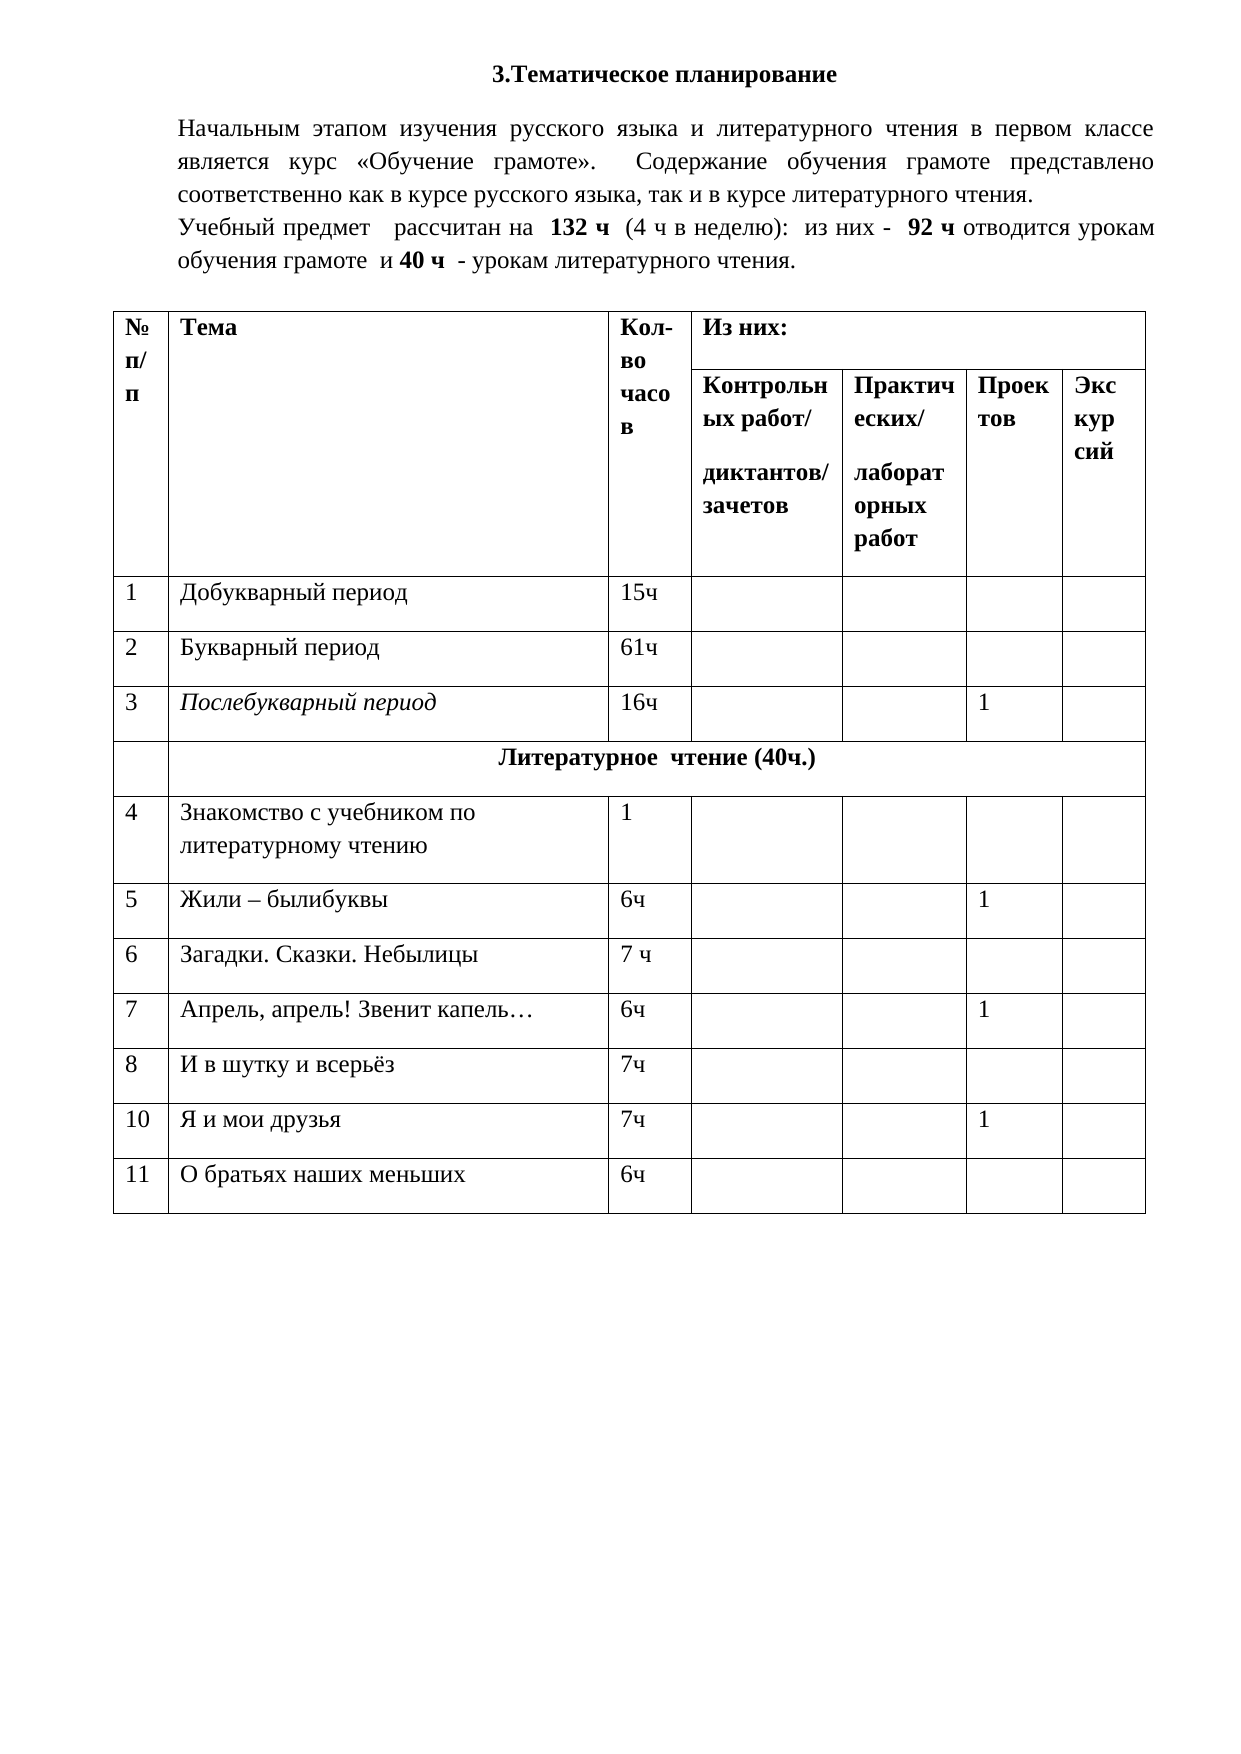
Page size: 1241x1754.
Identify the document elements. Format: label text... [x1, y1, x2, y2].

table_cell [843, 994, 966, 1048]
table_cell [1063, 994, 1145, 1048]
table_cell 15ч [609, 577, 691, 631]
table_cell О братьях наших меньших [169, 1159, 608, 1213]
table_cell [967, 1159, 1062, 1213]
table_cell 7 ч [609, 939, 691, 993]
table_cell [1063, 939, 1145, 993]
table_cell [692, 939, 842, 993]
table_cell [843, 577, 966, 631]
table_cell Жили – былибуквы [169, 884, 608, 938]
table_cell 61ч [609, 632, 691, 686]
table_cell [843, 939, 966, 993]
table_cell Знакомство с учебником по литературному чтению [169, 797, 608, 883]
table_cell 1 [967, 884, 1062, 938]
table_cell Контрольных работ/ диктантов/зачетов [692, 370, 842, 576]
text Учебный предмет рассчитан на 132 ч (4 ч в неделю): из них - 92 ч отводится урокам обучения грамоте и 40 ч - урокам литературного чтения. [177, 212, 1155, 274]
table_cell Загадки. Сказки. Небылицы [169, 939, 608, 993]
table_cell [692, 687, 842, 741]
table_cell 8 [114, 1049, 168, 1103]
table_cell 6ч [609, 994, 691, 1048]
table_header Кол-во часов [609, 312, 691, 576]
table_cell Добукварный период [169, 577, 608, 631]
table_cell 6ч [609, 1159, 691, 1213]
table_cell [1063, 577, 1145, 631]
table_cell [843, 687, 966, 741]
table_cell [1063, 797, 1145, 883]
table_cell 1 [967, 1104, 1062, 1158]
table_cell Я и мои друзья [169, 1104, 608, 1158]
table_cell Экс кур сий [1063, 370, 1145, 576]
table_cell 7ч [609, 1104, 691, 1158]
table_cell 7 [114, 994, 168, 1048]
table_cell [967, 1049, 1062, 1103]
table_cell Практических/ лабораторных работ [843, 370, 966, 576]
table_cell 1 [114, 577, 168, 631]
table_cell 1 [967, 994, 1062, 1048]
table_cell И в шутку и всерьёз [169, 1049, 608, 1103]
text 3.Тематическое планирование [177, 59, 1152, 88]
table_cell [843, 1159, 966, 1213]
table_cell Литературное чтение (40ч.) [169, 742, 1145, 796]
table_cell [1063, 1104, 1145, 1158]
table_cell [692, 1104, 842, 1158]
table_cell [114, 742, 168, 796]
table_cell 3 [114, 687, 168, 741]
table_cell [1063, 632, 1145, 686]
table_cell 1 [967, 687, 1062, 741]
table_cell [843, 632, 966, 686]
table_cell 7ч [609, 1049, 691, 1103]
table_cell [967, 632, 1062, 686]
table_cell [692, 1049, 842, 1103]
table_cell [1063, 1159, 1145, 1213]
table_cell [967, 939, 1062, 993]
table_cell Послебукварный период [169, 687, 608, 741]
table_cell [1063, 884, 1145, 938]
table_cell [692, 632, 842, 686]
table_cell [843, 797, 966, 883]
table_cell 6ч [609, 884, 691, 938]
table_cell 16ч [609, 687, 691, 741]
table_cell [967, 577, 1062, 631]
table_cell 1 [609, 797, 691, 883]
text Начальным этапом изучения русского языка и литературного чтения в первом классе является курс «Обучение грамоте». Содержание обучения грамоте представлено соответственно как в курсе русского языка, так и в курсе литературного чтения. [177, 113, 1155, 208]
table_header № п/п [114, 312, 168, 576]
table_cell [692, 577, 842, 631]
table_cell [843, 1049, 966, 1103]
table_cell 10 [114, 1104, 168, 1158]
table_cell [692, 797, 842, 883]
table_cell 11 [114, 1159, 168, 1213]
table_cell [692, 884, 842, 938]
table_cell [1063, 1049, 1145, 1103]
table_cell [1063, 687, 1145, 741]
table_header Тема [169, 312, 608, 576]
table_cell 5 [114, 884, 168, 938]
table_cell Проектов [967, 370, 1062, 576]
table_cell 4 [114, 797, 168, 883]
table_cell [843, 884, 966, 938]
table_header Из них: [692, 312, 1145, 369]
table_cell Апрель, апрель! Звенит капель… [169, 994, 608, 1048]
table_cell [843, 1104, 966, 1158]
table_cell 2 [114, 632, 168, 686]
table_cell [692, 1159, 842, 1213]
table_cell 6 [114, 939, 168, 993]
table_cell [692, 994, 842, 1048]
table_cell Букварный период [169, 632, 608, 686]
table_cell [967, 797, 1062, 883]
